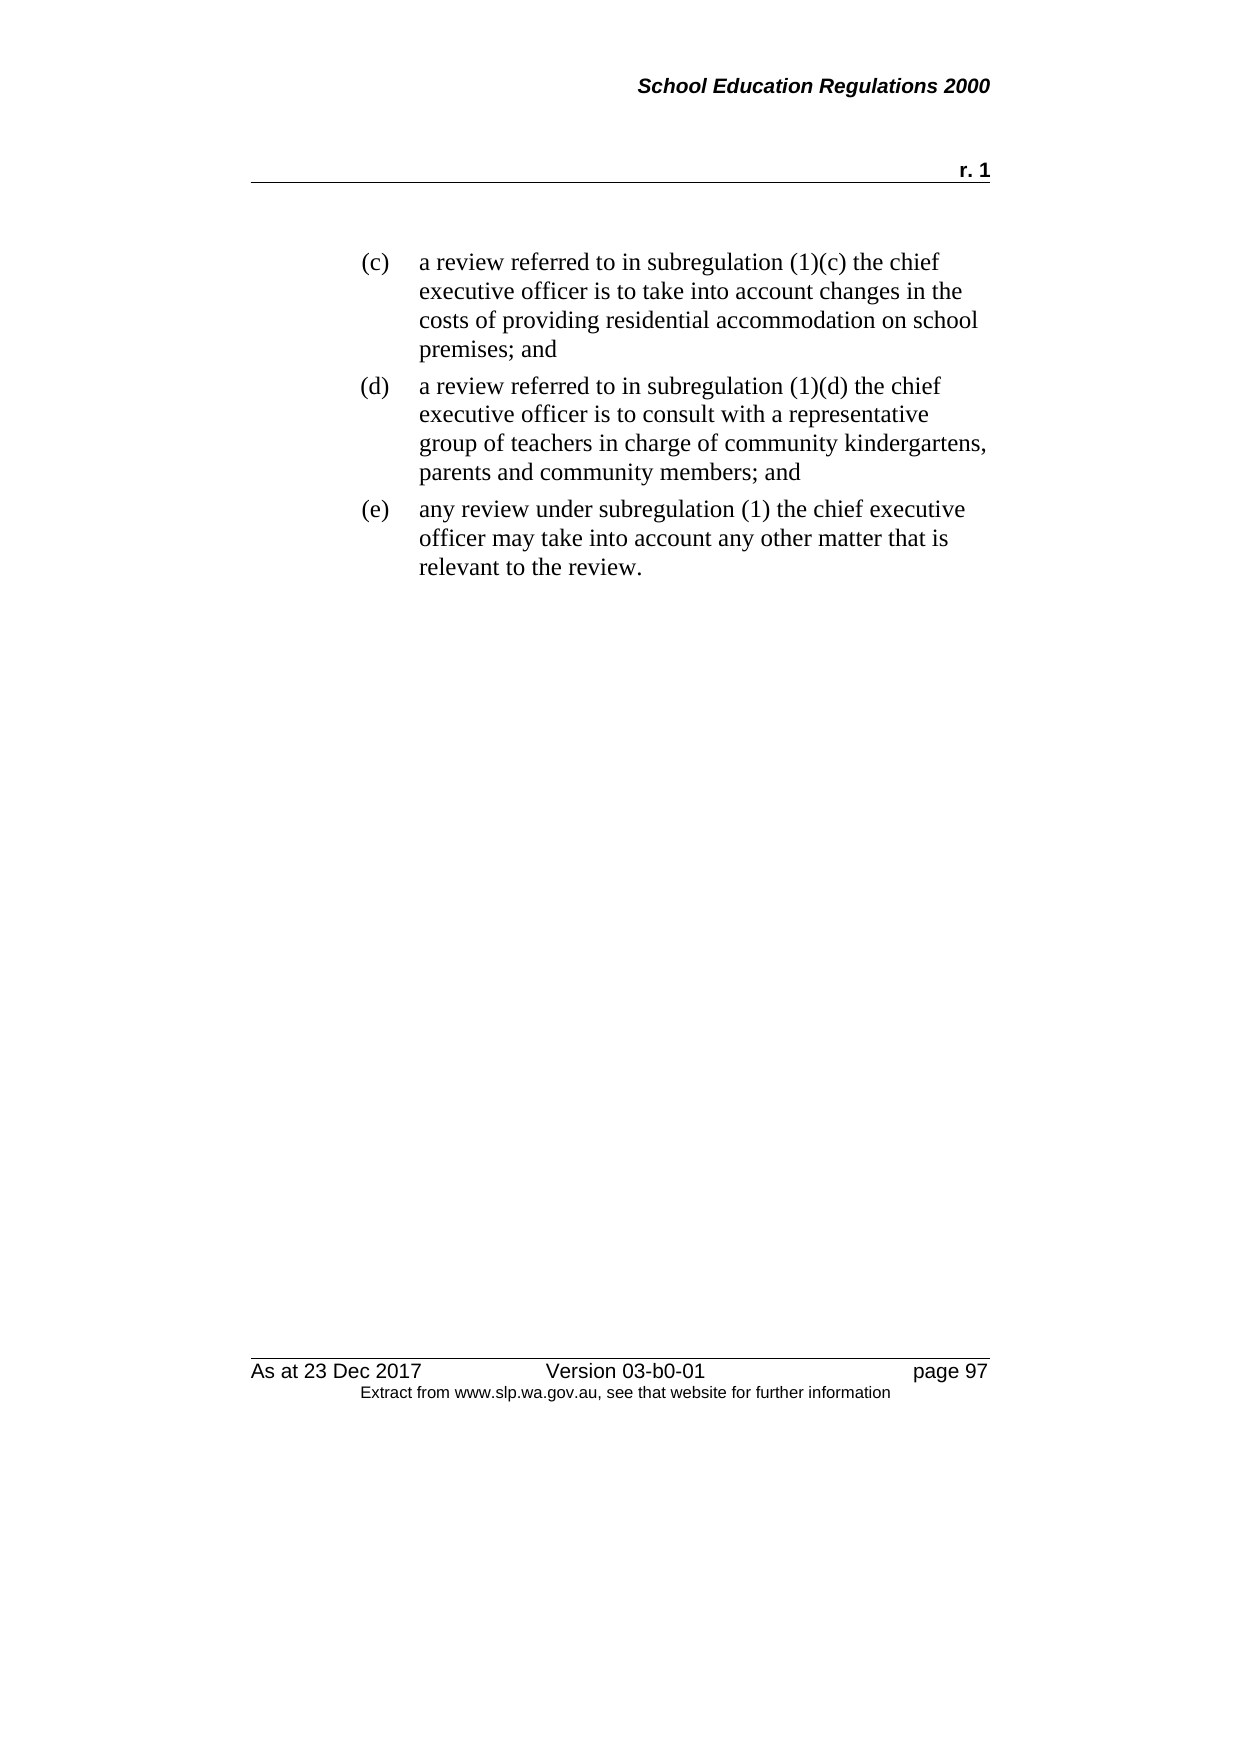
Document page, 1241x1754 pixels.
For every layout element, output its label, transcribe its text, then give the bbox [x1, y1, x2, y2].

text (d) a review referred to in subregulation (1)(d) the chief executive officer is to consult with a representative group of teachers in charge of community kindergartens, parents and community members; and [251, 371, 990, 486]
text (e) any review under subregulation (1) the chief executive officer may take into account any other matter that is relevant to the review. [251, 494, 990, 580]
text (c) a review referred to in subregulation (1)(c) the chief executive officer is to take into account changes in the costs of providing residential accommodation on school premises; and [251, 247, 990, 362]
